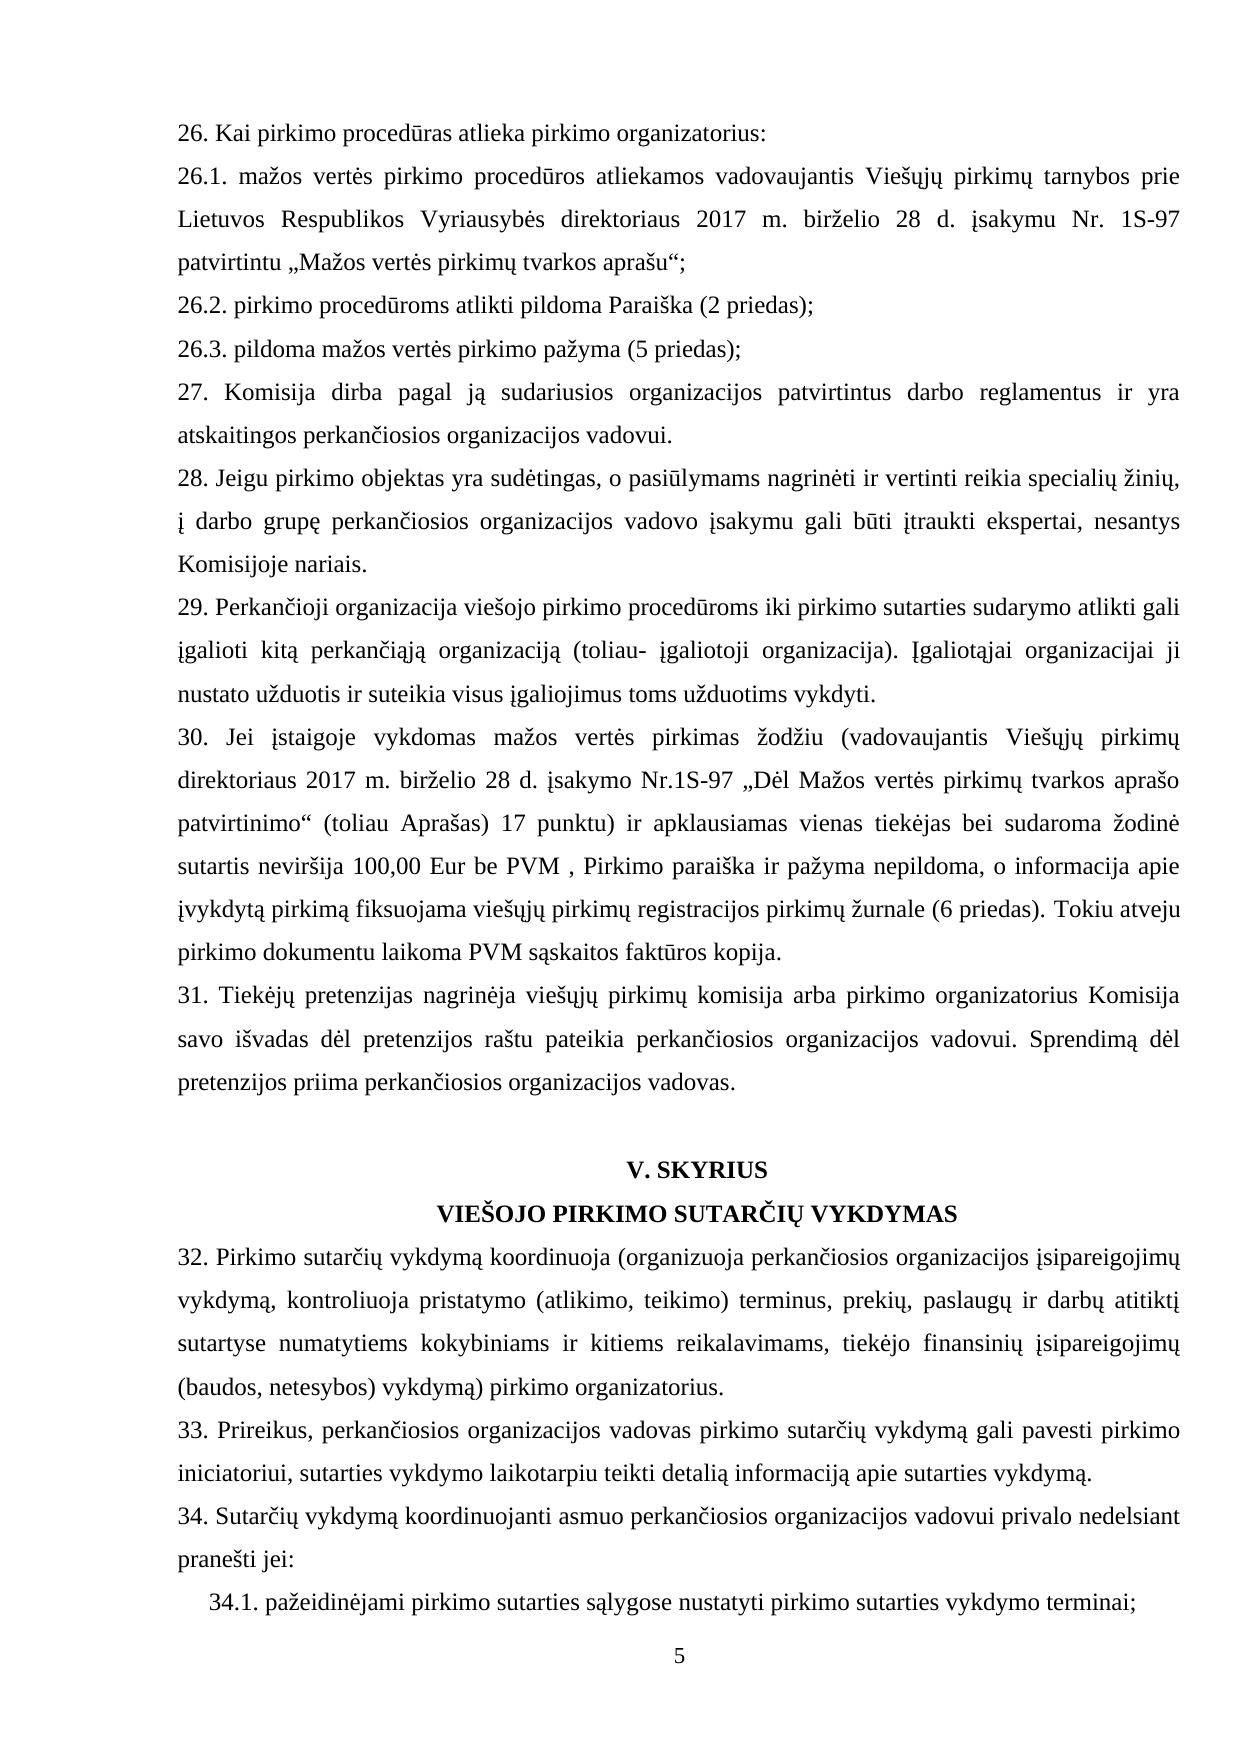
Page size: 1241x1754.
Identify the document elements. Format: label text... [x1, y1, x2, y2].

text 26. Kai pirkimo procedūras atlieka pirkimo organizatorius: [177, 118, 1181, 147]
text 32. Pirkimo sutarčių vykdymą koordinuoja (organizuoja perkančiosios organizacijos įsipareigojimų vykdymą, kontroliuoja pristatymo (atlikimo, teikimo) terminus, prekių, paslaugų ir darbų atitiktį sutartyse numatytiems kokybiniams ir kitiems reikalavimams, tiekėjo finansinių įsipareigojimų (baudos, netesybos) vykdymą) pirkimo organizatorius. [177, 1242, 1181, 1400]
text 26.2. pirkimo procedūroms atlikti pildoma Paraiška (2 priedas); [177, 291, 1181, 319]
text 34. Sutarčių vykdymą koordinuojanti asmuo perkančiosios organizacijos vadovui privalo nedelsiant pranešti jei: [177, 1501, 1181, 1573]
text 29. Perkančioji organizacija viešojo pirkimo procedūroms iki pirkimo sutarties sudarymo atlikti gali įgalioti kitą perkančiąją organizaciją (toliau- įgaliotoji organizacija). Įgaliotąjai organizacijai ji nustato užduotis ir suteikia visus įgaliojimus toms užduotims vykdyti. [177, 592, 1181, 707]
text 33. Prireikus, perkančiosios organizacijos vadovas pirkimo sutarčių vykdymą gali pavesti pirkimo iniciatoriui, sutarties vykdymo laikotarpiu teikti detalią informaciją apie sutarties vykdymą. [177, 1415, 1181, 1487]
text 28. Jeigu pirkimo objektas yra sudėtingas, o pasiūlymams nagrinėti ir vertinti reikia specialių žinių, į darbo grupę perkančiosios organizacijos vadovo įsakymu gali būti įtraukti ekspertai, nesantys Komisijoje nariais. [177, 463, 1181, 578]
text 34.1. pažeidinėjami pirkimo sutarties sąlygose nustatyti pirkimo sutarties vykdymo terminai; [177, 1587, 1181, 1616]
text 26.1. mažos vertės pirkimo procedūros atliekamos vadovaujantis Viešųjų pirkimų tarnybos prie Lietuvos Respublikos Vyriausybės direktoriaus 2017 m. birželio 28 d. įsakymu Nr. 1S-97 patvirtintu „Mažos vertės pirkimų tvarkos aprašu“; [177, 161, 1181, 276]
text VIEŠOJO PIRKIMO SUTARČIŲ VYKDYMAS [213, 1199, 1181, 1228]
text 26.3. pildoma mažos vertės pirkimo pažyma (5 priedas); [177, 334, 1181, 362]
text 31. Tiekėjų pretenzijas nagrinėja viešųjų pirkimų komisija arba pirkimo organizatorius Komisija savo išvadas dėl pretenzijos raštu pateikia perkančiosios organizacijos vadovui. Sprendimą dėl pretenzijos priima perkančiosios organizacijos vadovas. [177, 981, 1181, 1096]
text 30. Jei įstaigoje vykdomas mažos vertės pirkimas žodžiu (vadovaujantis Viešųjų pirkimų direktoriaus 2017 m. birželio 28 d. įsakymo Nr.1S-97 „Dėl Mažos vertės pirkimų tvarkos aprašo patvirtinimo“ (toliau Aprašas) 17 punktu) ir apklausiamas vienas tiekėjas bei sudaroma žodinė sutartis neviršija 100,00 Eur be PVM , Pirkimo paraiška ir pažyma nepildoma, o informacija apie įvykdytą pirkimą fiksuojama viešųjų pirkimų registracijos pirkimų žurnale (6 priedas). Tokiu atveju pirkimo dokumentu laikoma PVM sąskaitos faktūros kopija. [177, 722, 1181, 966]
text V. SKYRIUS [213, 1155, 1181, 1184]
text 27. Komisija dirba pagal ją sudariusios organizacijos patvirtintus darbo reglamentus ir yra atskaitingos perkančiosios organizacijos vadovui. [177, 377, 1181, 449]
